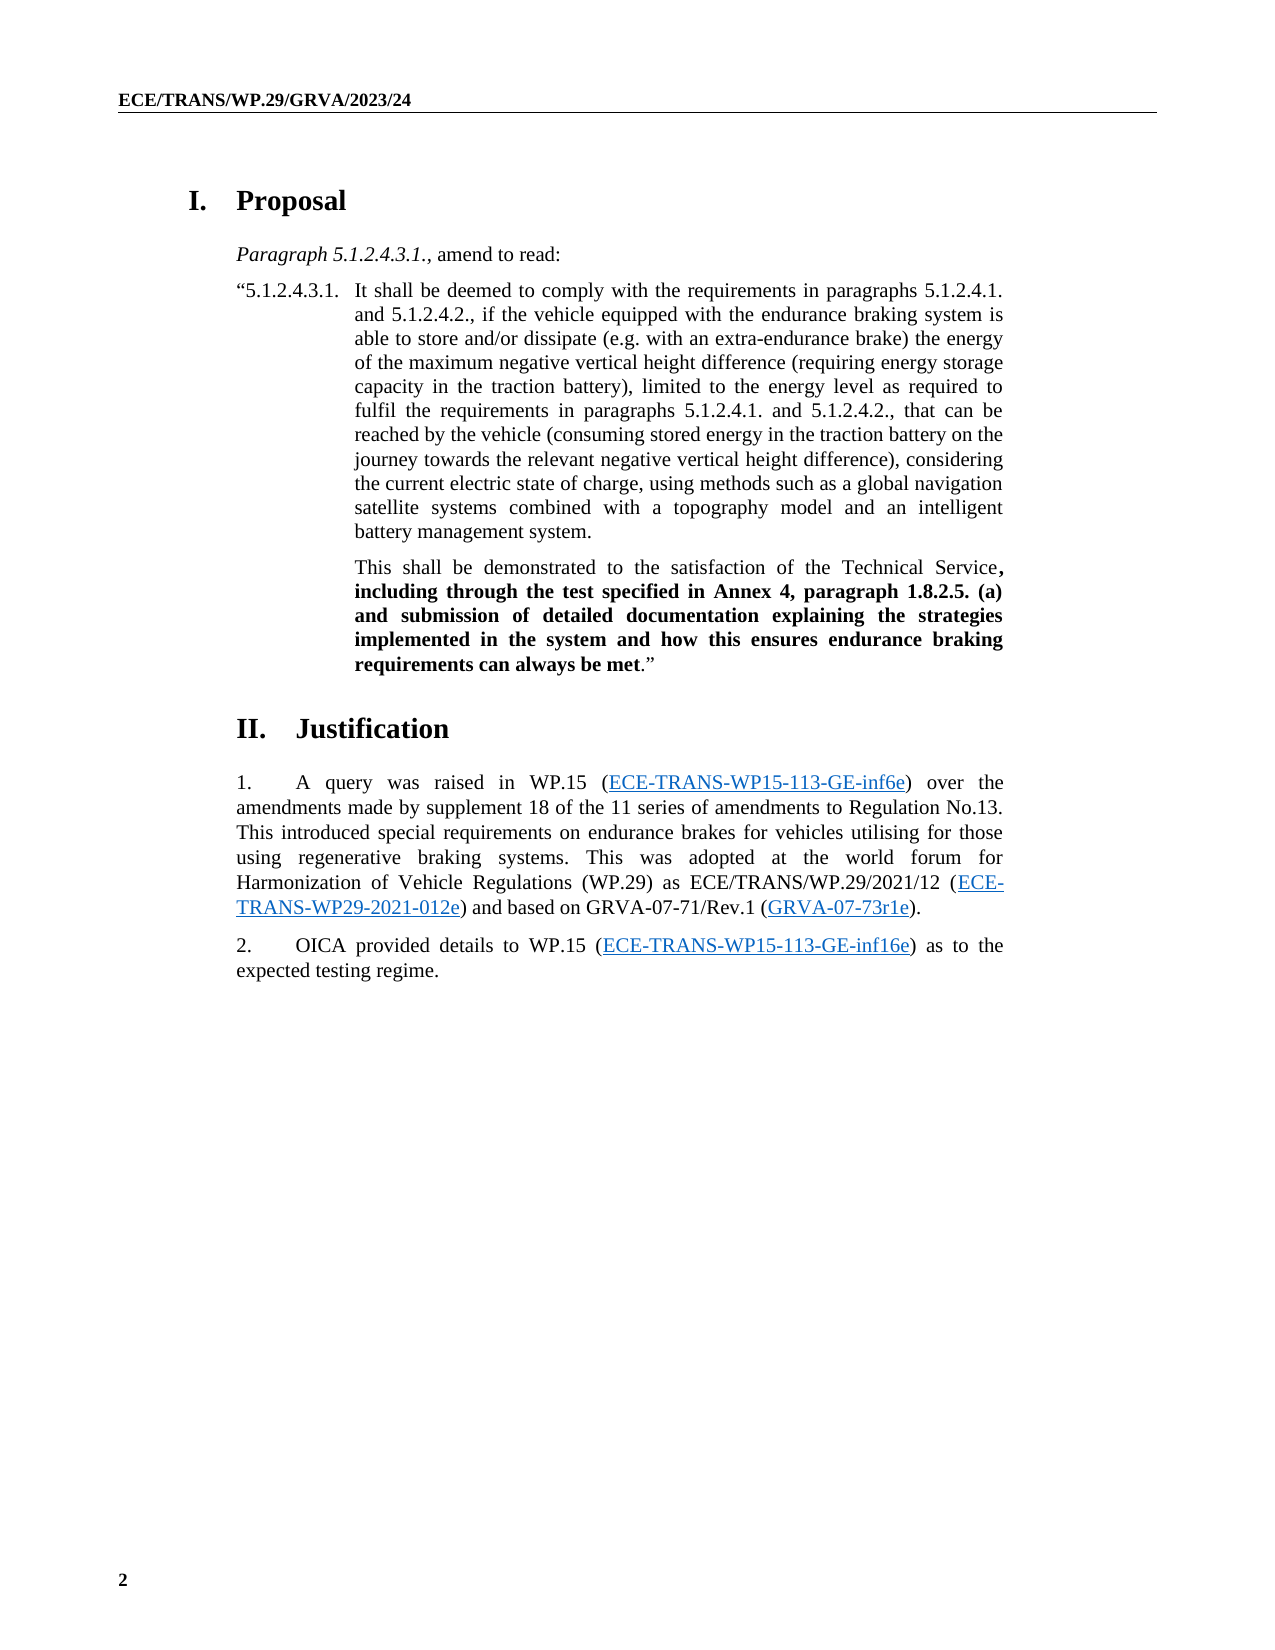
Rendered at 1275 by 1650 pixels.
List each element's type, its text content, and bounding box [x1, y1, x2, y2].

text Paragraph 5.1.2.4.3.1., amend to read: [236, 241, 1004, 266]
text This shall be demonstrated to the satisfaction of the Technical Service, including through the test specified in Annex 4, paragraph 1.8.2.5. (a) and submission of detailed documentation explaining the strategies implemented in the system and how this ensures endurance braking requirements can always be met.” [236, 555, 1004, 676]
text 1. A query was raised in WP.15 (ECE-TRANS-WP15-113-GE-inf6e) over the amendments made by supplement 18 of the 11 series of amendments to Regulation No.13. This introduced special requirements on endurance brakes for vehicles utilising for those using regenerative braking systems. This was adopted at the world forum for Harmonization of Vehicle Regulations (WP.29) as ECE/TRANS/WP.29/2021/12 (ECE-TRANS-WP29-2021-012e) and based on GRVA-07-71/Rev.1 (GRVA-07-73r1e). [236, 769, 1004, 919]
text “5.1.2.4.3.1. It shall be deemed to comply with the requirements in paragraphs 5.1.2.4.1. and 5.1.2.4.2., if the vehicle equipped with the endurance braking system is able to store and/or dissipate (e.g. with an extra-endurance brake) the energy of the maximum negative vertical height difference (requiring energy storage capacity in the traction battery), limited to the energy level as required to fulfil the requirements in paragraphs 5.1.2.4.1. and 5.1.2.4.2., that can be reached by the vehicle (consuming stored energy in the traction battery on the journey towards the relevant negative vertical height difference), considering the current electric state of charge, using methods such as a global navigation satellite systems combined with a topography model and an intelligent battery management system. [236, 278, 1004, 543]
text II. Justification [177, 713, 1004, 744]
text I. Proposal [118, 185, 1004, 216]
text 2. OICA provided details to WP.15 (ECE-TRANS-WP15-113-GE-inf16e) as to the expected testing regime. [236, 932, 1004, 982]
